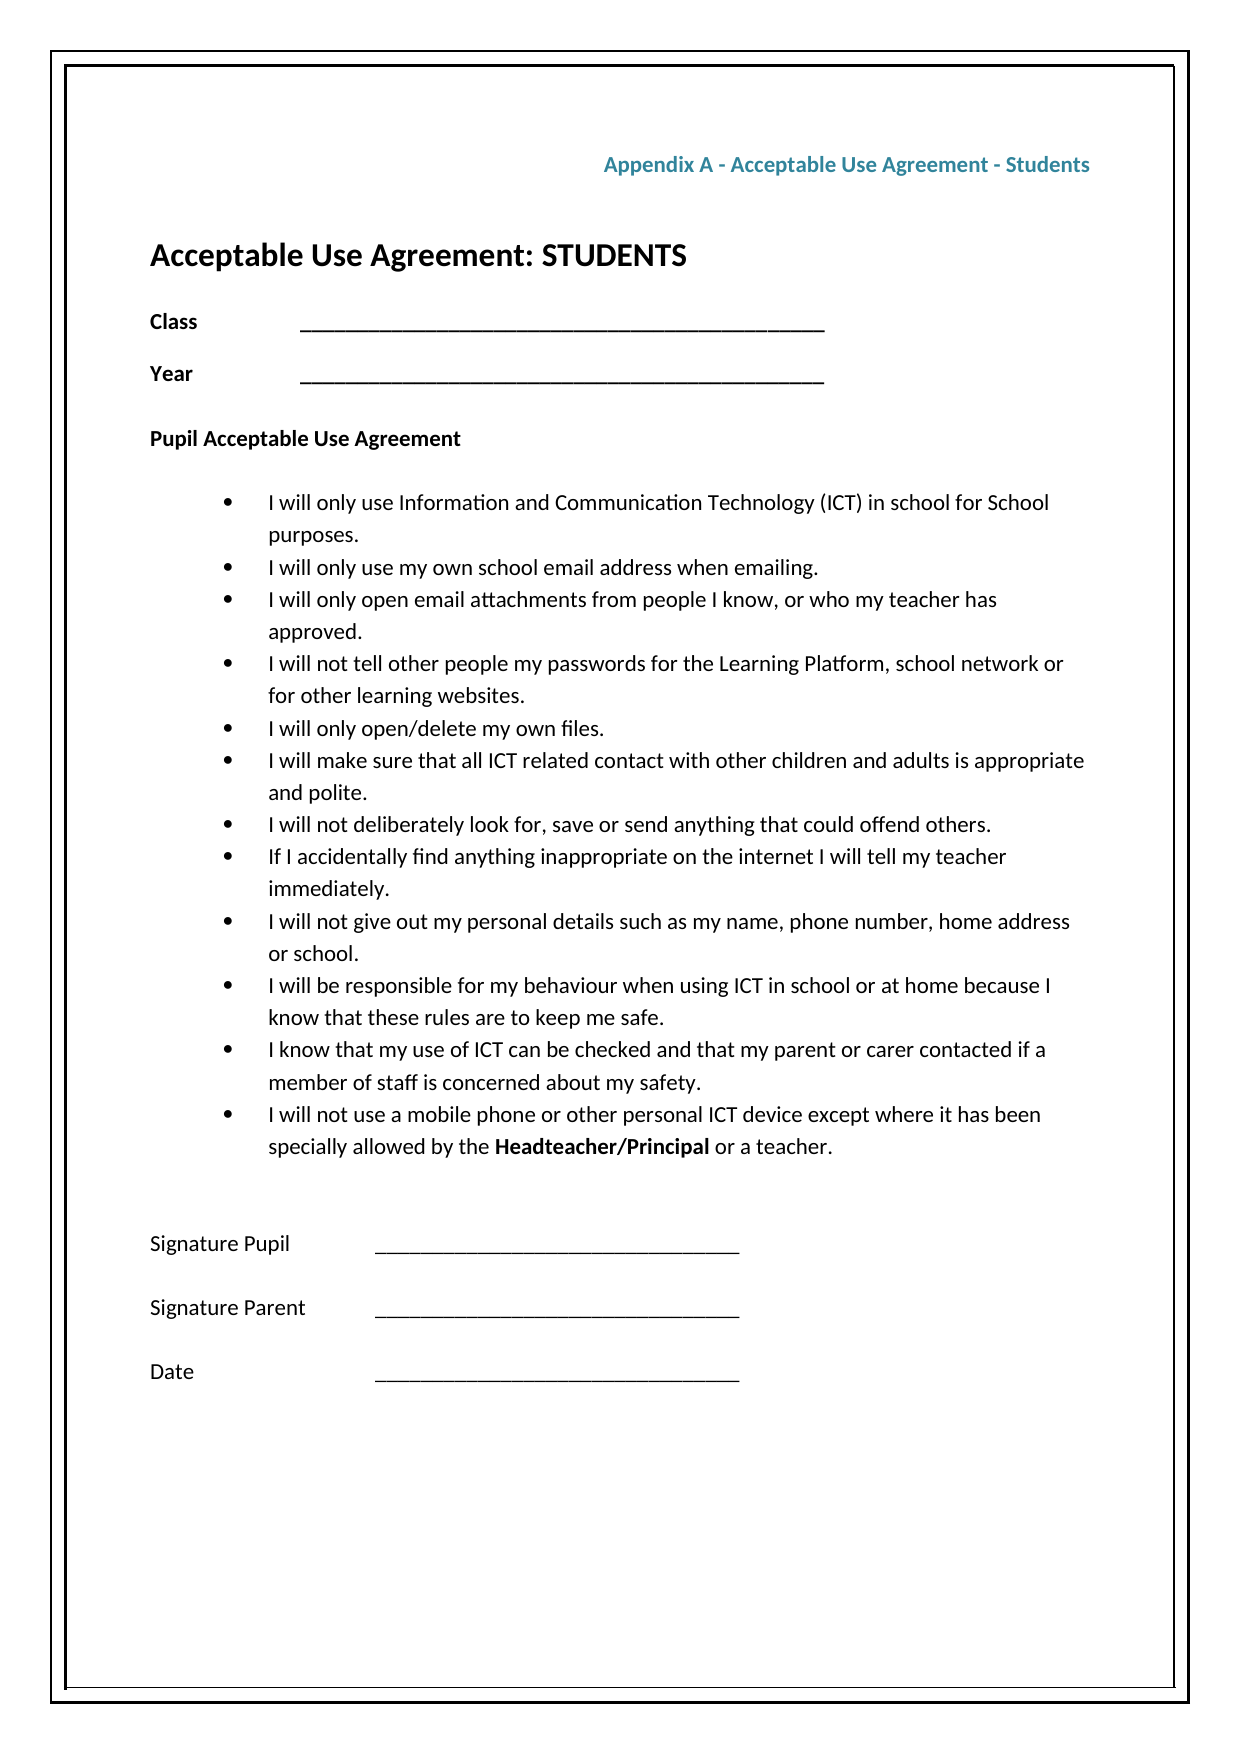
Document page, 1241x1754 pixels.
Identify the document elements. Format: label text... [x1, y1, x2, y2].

text Date ________________________________ [150, 1357, 1090, 1385]
text I will not use a mobile phone or other personal ICT device except where it has been specially allowed by the Headteacher/Principal or a teacher. [224, 1100, 1090, 1160]
text Pupil Acceptable Use Agreement [150, 424, 1090, 452]
text I will make sure that all ICT related contact with other children and adults is appropriate and polite. [224, 746, 1090, 806]
text I know that my use of ICT can be checked and that my parent or carer contacted if a member of staff is concerned about my safety. [224, 1036, 1090, 1096]
text I will only use my own school email address when emailing. [224, 553, 1090, 581]
text Acceptable Use Agreement: STUDENTS [150, 234, 1090, 275]
text I will not give out my personal details such as my name, phone number, home address or school. [224, 907, 1090, 967]
text I will not tell other people my passwords for the Learning Platform, school network or for other learning websites. [224, 649, 1090, 709]
text I will not deliberately look for, save or send anything that could offend others. [224, 810, 1090, 838]
text If I accidentally find anything inappropriate on the internet I will tell my teacher immediately. [224, 842, 1090, 903]
text I will only open/delete my own files. [224, 714, 1090, 742]
text Signature Parent ________________________________ [150, 1293, 1090, 1321]
text Year ______________________________________________ [150, 359, 1090, 388]
text Signature Pupil ________________________________ [150, 1229, 1090, 1257]
text I will only use Information and Communication Technology (ICT) in school for School purposes. [224, 488, 1090, 548]
text I will only open email attachments from people I know, or who my teacher has approved. [224, 585, 1090, 645]
text I will be responsible for my behaviour when using ICT in school or at home because I know that these rules are to keep me safe. [224, 971, 1090, 1031]
text Appendix A - Acceptable Use Agreement - Students [150, 150, 1090, 178]
text Class ______________________________________________ [150, 307, 1090, 335]
